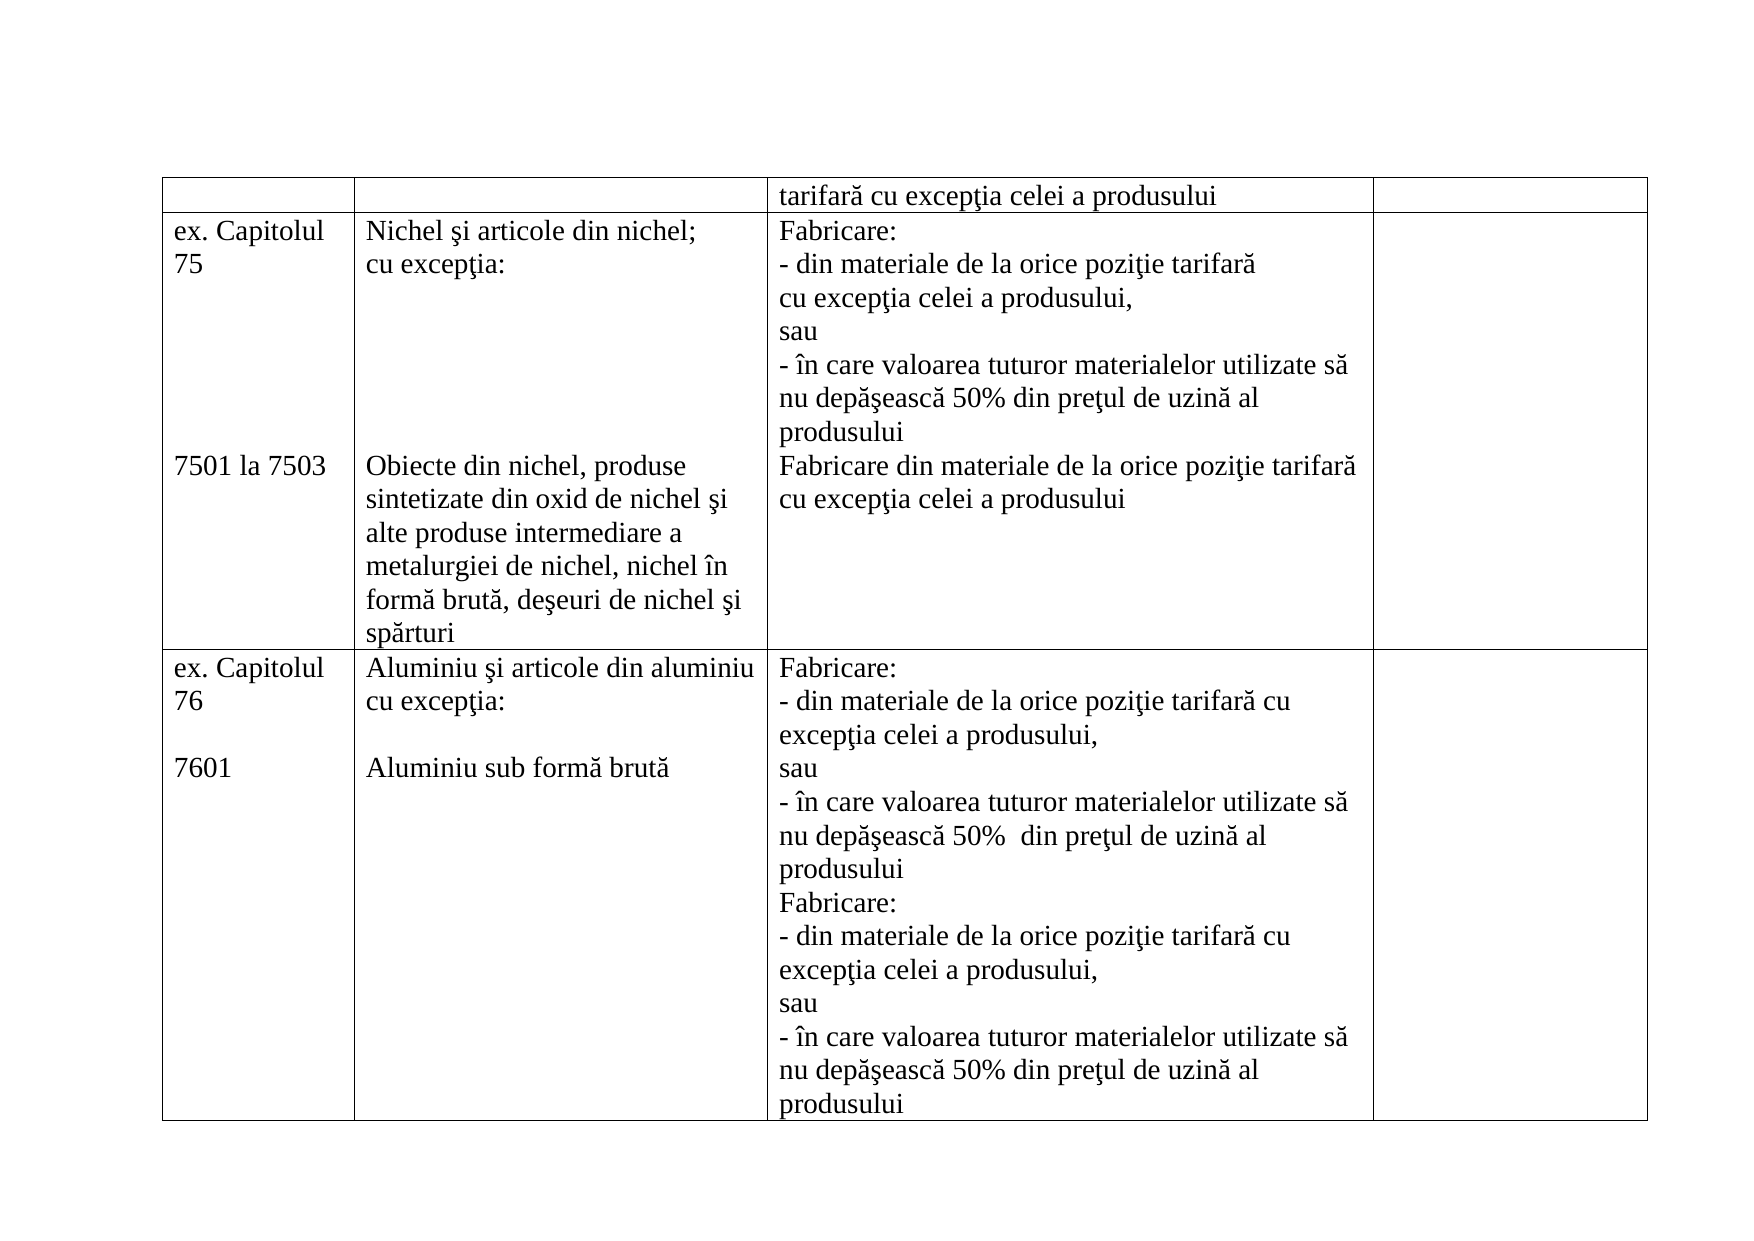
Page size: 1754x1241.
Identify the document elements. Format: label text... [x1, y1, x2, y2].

table_cell [1374, 650, 1647, 1119]
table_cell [355, 650, 767, 1119]
table_cell Fabricare: - din materiale de la orice poziţie tarifară cu excepţia celei a produsului, sau - în care valoarea tuturor materialelor utilizate să nu depăşească 50% din preţul de uzină al produsului Fabricare din materiale de la orice poziţie tarifară cu excepţia celei a produsului [768, 213, 1373, 649]
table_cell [355, 178, 767, 212]
table_cell ex. Capitolul 75 7501 la 7503 [163, 213, 354, 649]
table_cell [768, 650, 1373, 1119]
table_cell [163, 650, 354, 1119]
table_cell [768, 178, 1373, 212]
table_cell [1374, 178, 1647, 212]
table_cell Nichel şi articole din nichel; cu excepţia: Obiecte din nichel, produse sintetizate din oxid de nichel şi alte produse intermediare a metalurgiei de nichel, nichel în formă brută, deşeuri de nichel şi spărturi [355, 213, 767, 649]
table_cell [163, 178, 354, 212]
table_cell [1374, 213, 1647, 649]
